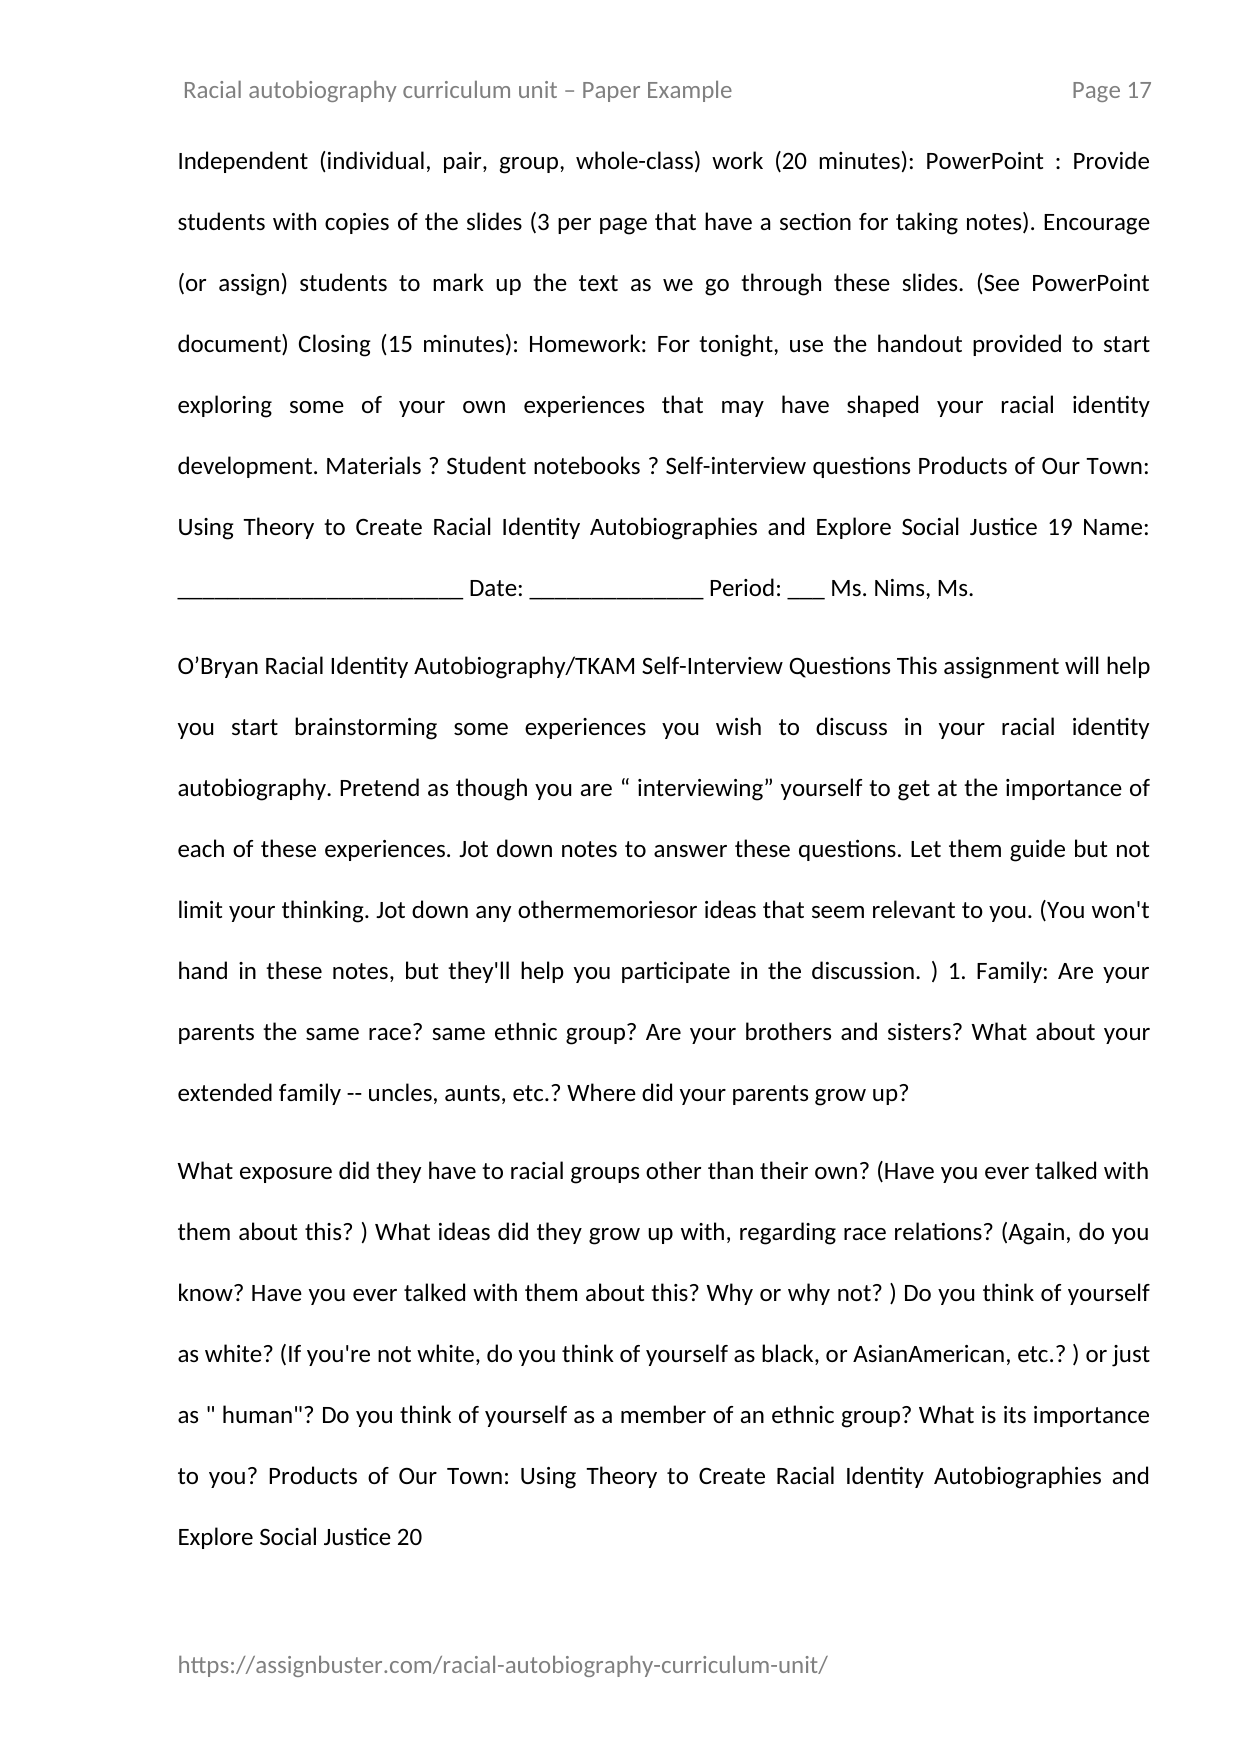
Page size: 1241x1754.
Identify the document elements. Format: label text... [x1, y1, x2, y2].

text Independent (individual, pair, group, whole-class) work (20 minutes): PowerPoint : Provide students with copies of the slides (3 per page that have a section for taking notes). Encourage (or assign) students to mark up the text as we go through these slides. (See PowerPoint document) Closing (15 minutes): Homework: For tonight, use the handout provided to start exploring some of your own experiences that may have shaped your racial identity development. Materials ? Student notebooks ? Self-interview questions Products of Our Town: Using Theory to Create Racial Identity Autobiographies and Explore Social Justice 19 Name: _______________________ Date: ______________ Period: ___ Ms. Nims, Ms. [177, 145, 1152, 603]
text What exposure did they have to racial groups other than their own? (Have you ever talked with them about this? ) What ideas did they grow up with, regarding race relations? (Again, do you know? Have you ever talked with them about this? Why or why not? ) Do you think of yourself as white? (If you're not white, do you think of yourself as black, or AsianAmerican, etc.? ) or just as " human"? Do you think of yourself as a member of an ethnic group? What is its importance to you? Products of Our Town: Using Theory to Create Racial Identity Autobiographies and Explore Social Justice 20 [177, 1155, 1152, 1552]
text O’Bryan Racial Identity Autobiography/TKAM Self-Interview Questions This assignment will help you start brainstorming some experiences you wish to discuss in your racial identity autobiography. Pretend as though you are “ interviewing” yourself to get at the importance of each of these experiences. Jot down notes to answer these questions. Let them guide but not limit your thinking. Jot down any othermemoriesor ideas that seem relevant to you. (You won't hand in these notes, but they'll help you participate in the discussion. ) 1. Family: Are your parents the same race? same ethnic group? Are your brothers and sisters? What about your extended family -- uncles, aunts, etc.? Where did your parents grow up? [177, 650, 1152, 1108]
